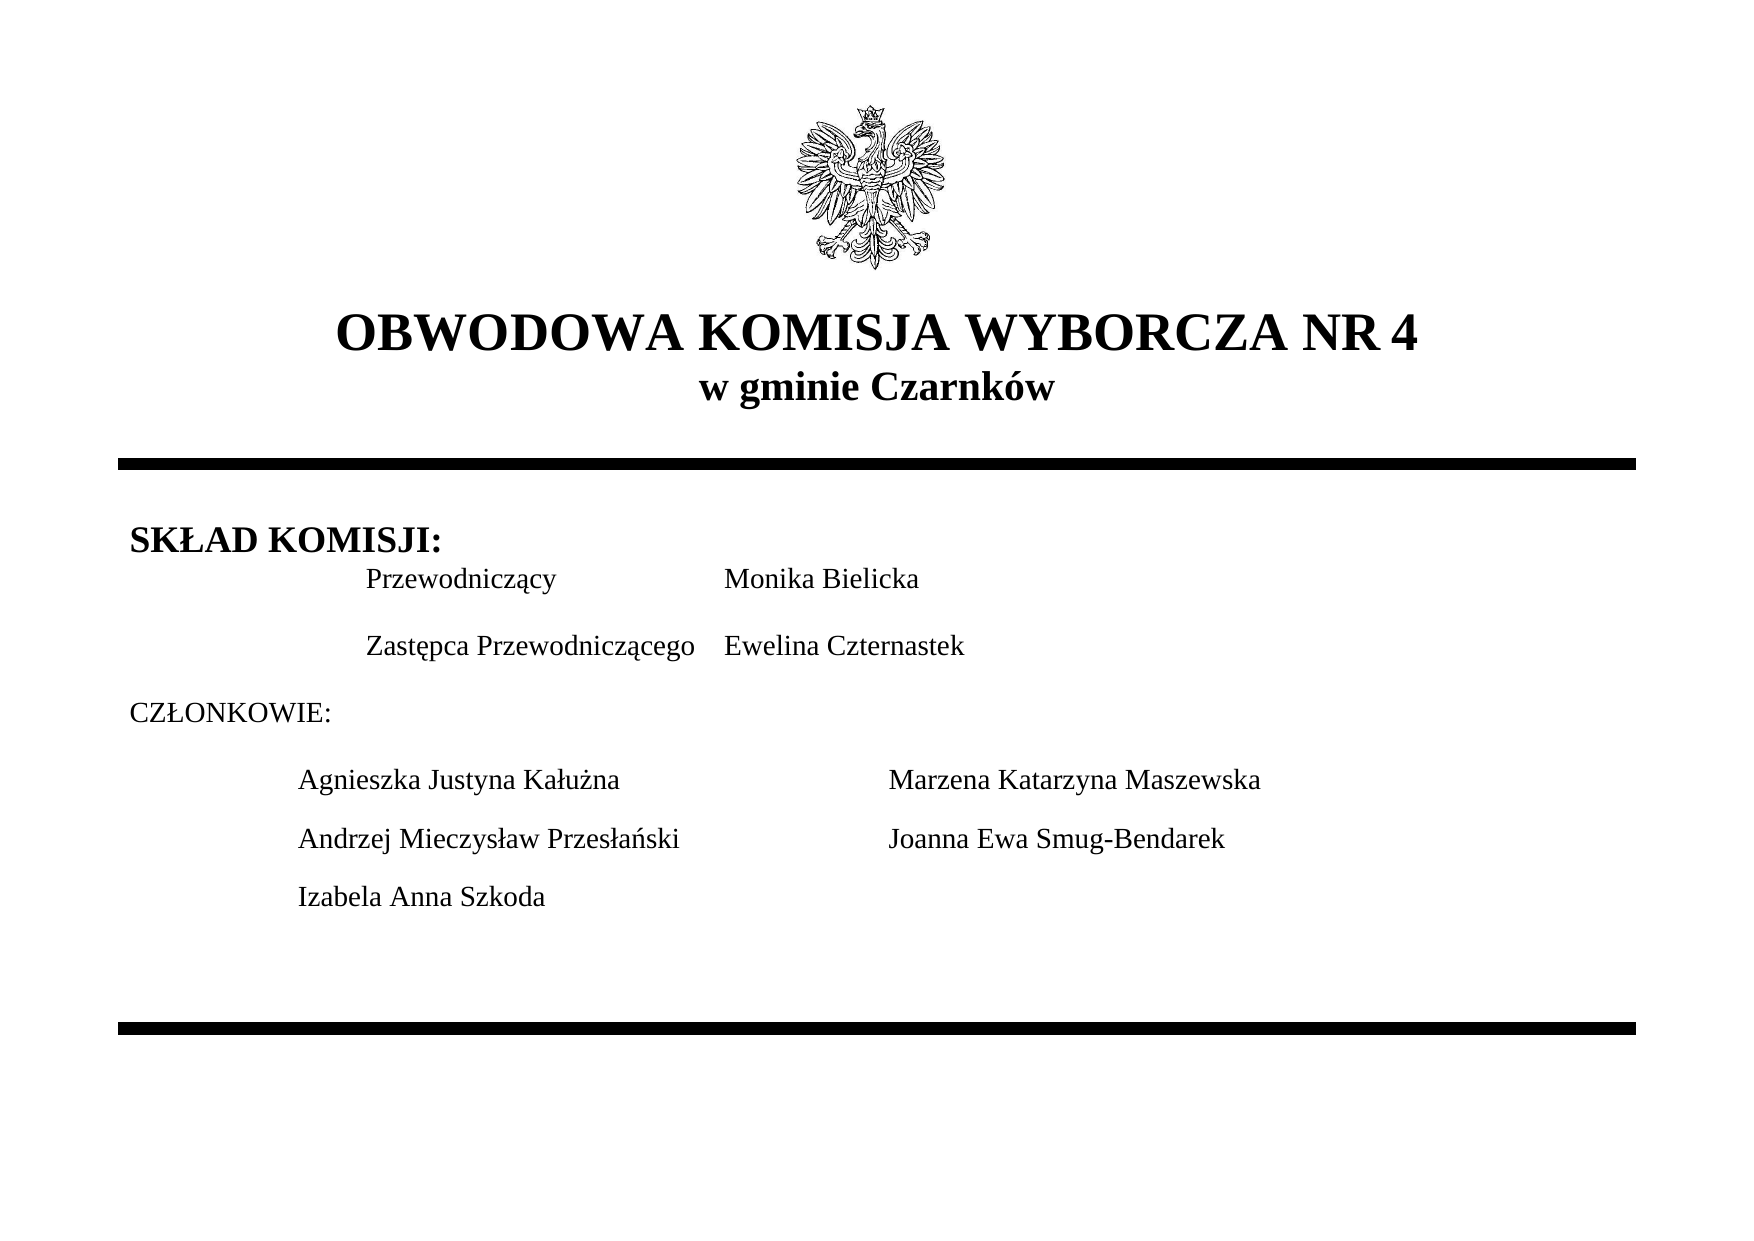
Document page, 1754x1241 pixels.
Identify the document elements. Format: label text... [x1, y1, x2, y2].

text w gminie Czarnków [118, 362, 1636, 409]
picture [781, 87, 974, 271]
text OBWODOWA KOMISJA WYBORCZA NR 4 [118, 299, 1636, 362]
table_header SKŁAD KOMISJI: Przewodniczący Monika Bielicka Zastępca Przewodniczącego Ewelina Czternastek CZŁONKOWIE: [118, 470, 1636, 1022]
